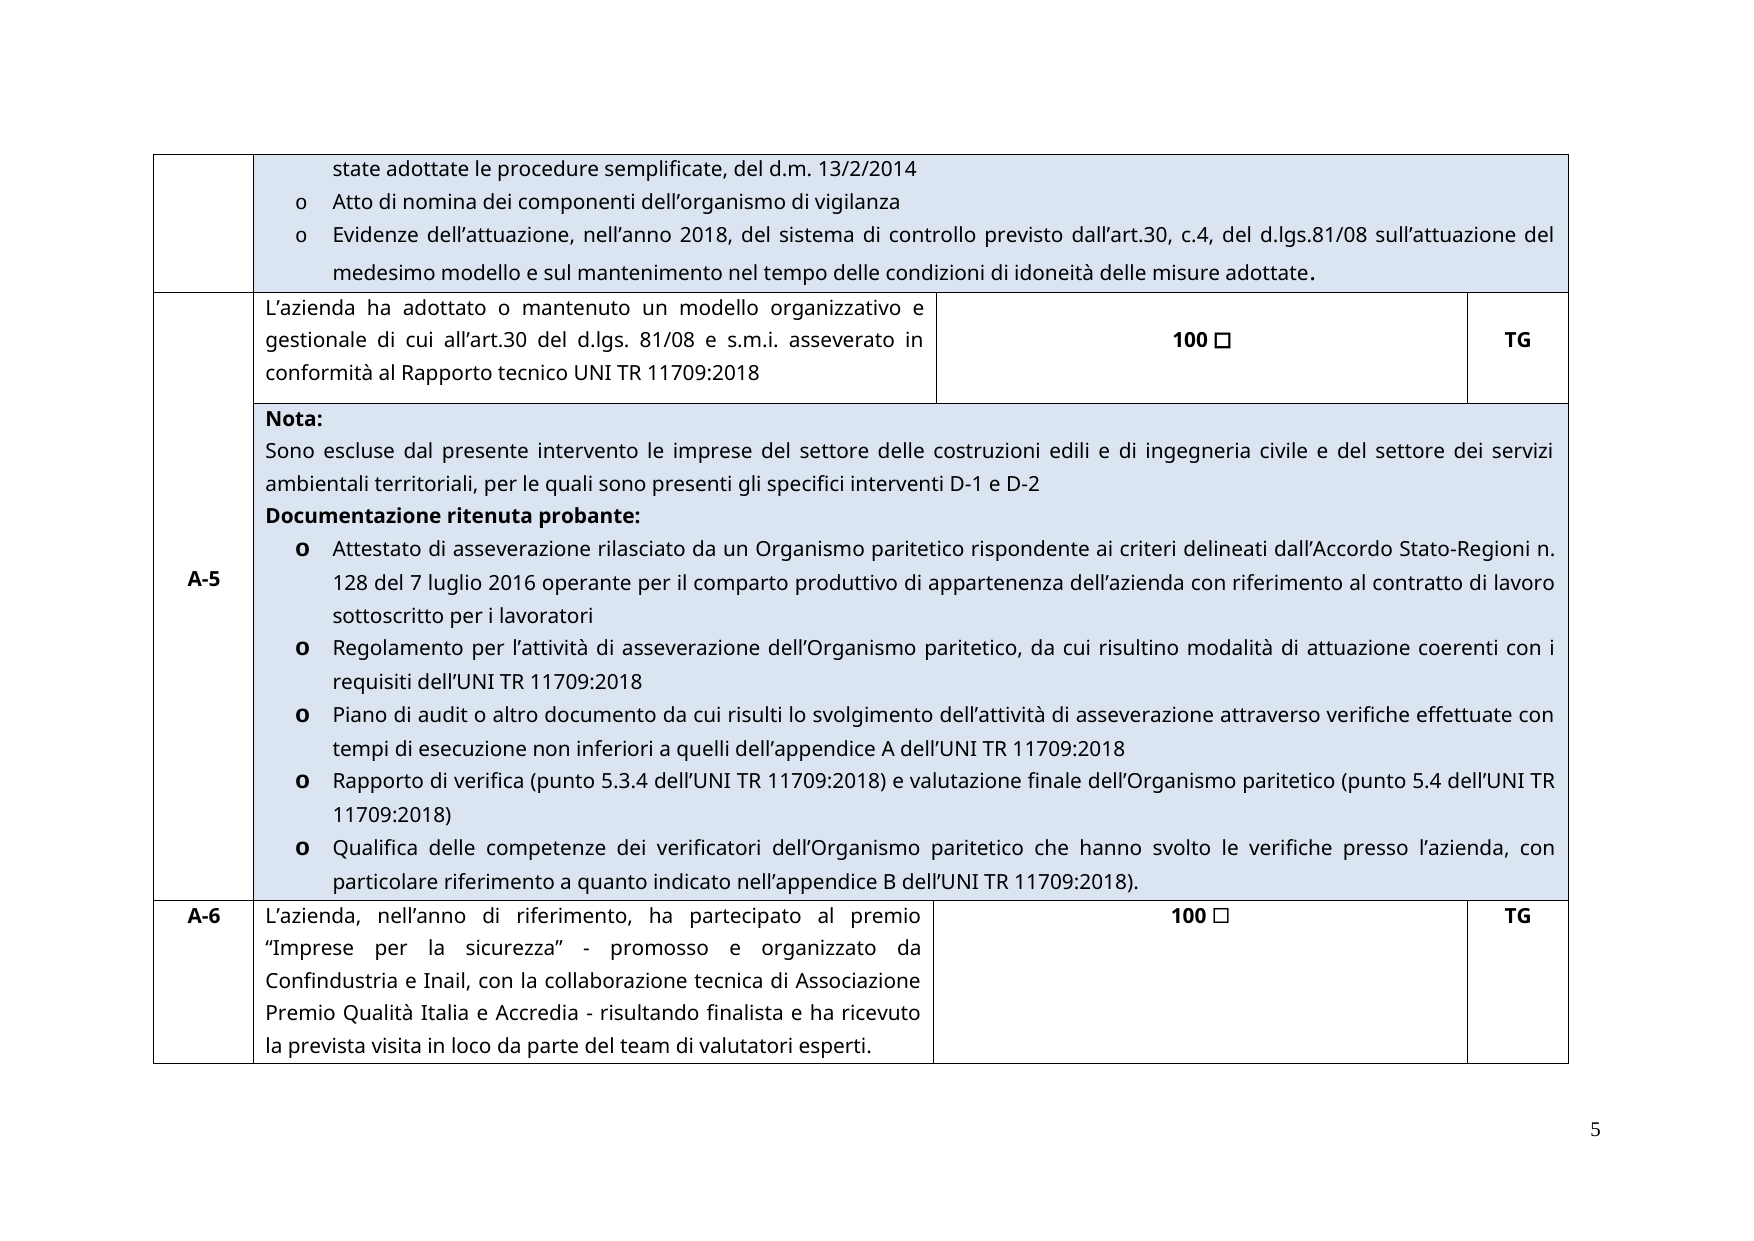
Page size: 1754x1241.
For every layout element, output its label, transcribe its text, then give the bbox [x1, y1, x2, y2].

table_cell 100 [937, 293, 1467, 403]
table_cell TG [1468, 293, 1568, 403]
table_cell A-5 [154, 293, 253, 900]
table_cell L’azienda ha adottato o mantenuto un modello organizzativo e gestionale di cui all’art.30 del d.lgs. 81/08 e s.m.i. asseverato in conformità al Rapporto tecnico UNI TR 11709:2018 [254, 293, 936, 403]
table_cell A-6 [154, 901, 253, 1063]
table_cell 100 [934, 901, 1467, 1063]
table_cell L’azienda, nell’anno di riferimento, ha partecipato al premio “Imprese per la sicurezza” - promosso e organizzato da Confindustria e Inail, con la collaborazione tecnica di Associazione Premio Qualità Italia e Accredia - risultando finalista e ha ricevuto la prevista visita in loco da parte del team di valutatori esperti. [254, 901, 933, 1063]
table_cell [254, 155, 1568, 292]
table_cell Nota: Sono escluse dal presente intervento le imprese del settore delle costruzioni edili e di ingegneria civile e del settore dei servizi ambientali territoriali, per le quali sono presenti gli specifici interventi D-1 e D-2 Documentazione ritenuta probante: Attestato di asseverazione rilasciato da un Organismo paritetico rispondente ai criteri delineati dall’Accordo Stato-Regioni n. 128 del 7 luglio 2016 operante per il comparto produttivo di appartenenza dell’azienda con riferimento al contratto di lavoro sottoscritto per i lavoratori Regolamento per l’attività di asseverazione dell’Organismo paritetico, da cui risultino modalità di attuazione coerenti con i requisiti dell’UNI TR 11709:2018 Piano di audit o altro documento da cui risulti lo svolgimento dell’attività di asseverazione attraverso verifiche effettuate con tempi di esecuzione non inferiori a quelli dell’appendice A dell’UNI TR 11709:2018 Rapporto di verifica (punto 5.3.4 dell’UNI TR 11709:2018) e valutazione finale dell’Organismo paritetico (punto 5.4 dell’UNI TR 11709:2018) Qualifica delle competenze dei verificatori dell’Organismo paritetico che hanno svolto le verifiche presso l’azienda, con particolare riferimento a quanto indicato nell’appendice B dell’UNI TR 11709:2018). [254, 404, 1568, 900]
table_cell TG [1468, 901, 1568, 1063]
